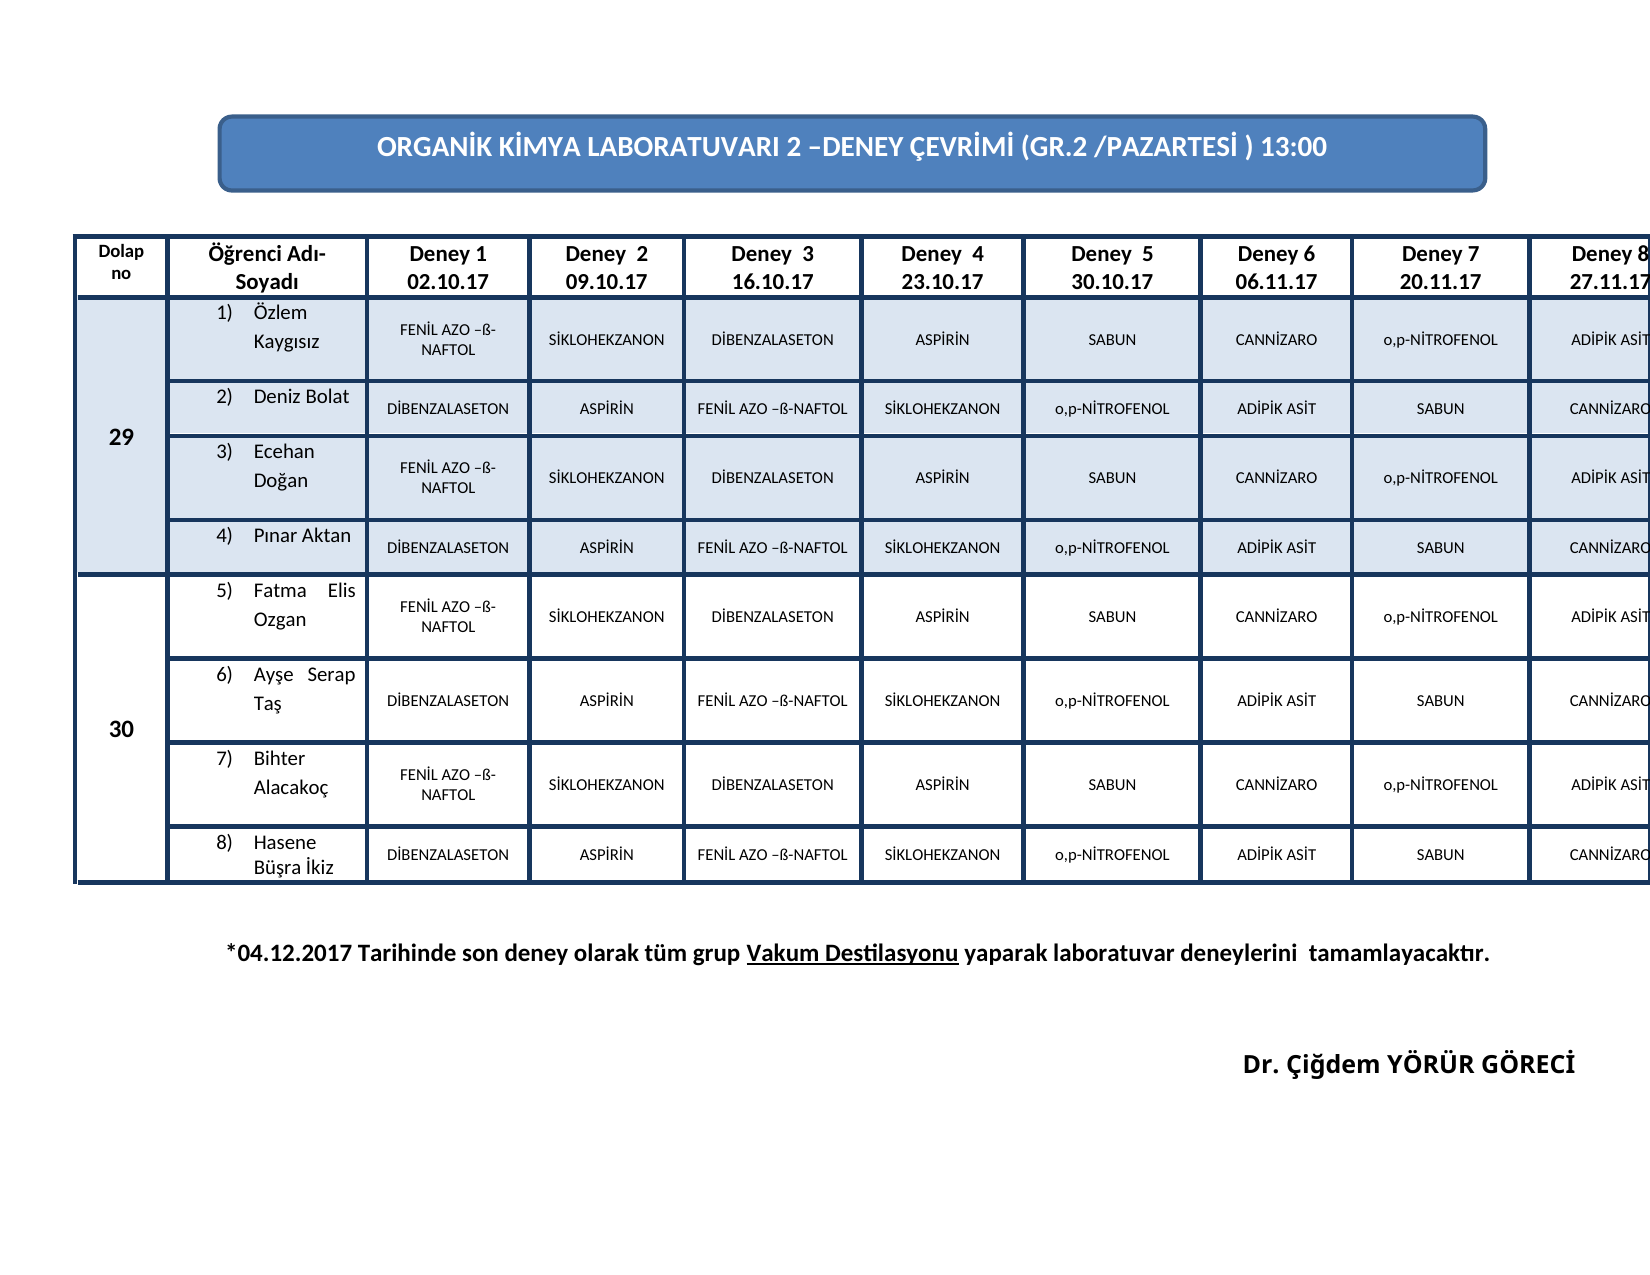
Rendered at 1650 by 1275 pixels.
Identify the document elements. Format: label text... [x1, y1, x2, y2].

table_cell DİBENZALASETON [369, 522, 527, 572]
table_cell ASPİRİN [532, 829, 682, 880]
table_header Deney 8 27.11.17 [1532, 239, 1648, 295]
table_cell ADİPİK ASİT [1203, 522, 1350, 572]
table_cell ASPİRİN [532, 661, 682, 740]
table_cell o,p-NİTROFENOL [1026, 383, 1198, 433]
table_cell SİKLOHEKZANON [532, 438, 682, 517]
table_cell DİBENZALASETON [686, 438, 859, 517]
table_cell ADİPİK ASİT [1532, 745, 1648, 824]
table_cell Bihter Alacakoç [170, 745, 365, 824]
table_cell Deniz Bolat [170, 383, 365, 433]
table_cell Pınar Aktan [170, 522, 365, 572]
table_cell ASPİRİN [864, 745, 1021, 824]
table_cell CANNİZARO [1532, 383, 1648, 433]
table_cell SABUN [1026, 745, 1198, 824]
table_cell o,p-NİTROFENOL [1354, 577, 1527, 656]
table_cell 29 [77, 296, 165, 572]
table_cell FENİL AZO –ß-NAFTOL [686, 383, 859, 433]
table_cell SABUN [1026, 438, 1198, 517]
table_cell ADİPİK ASİT [1203, 661, 1350, 740]
table_cell ASPİRİN [864, 438, 1021, 517]
table_cell CANNİZARO [1203, 438, 1350, 517]
table_cell o,p-NİTROFENOL [1026, 522, 1198, 572]
table_cell ADİPİK ASİT [1203, 383, 1350, 433]
table_cell DİBENZALASETON [686, 300, 859, 379]
table_cell SABUN [1354, 661, 1527, 740]
table_cell ADİPİK ASİT [1203, 829, 1350, 880]
table_cell FENİL AZO –ß-NAFTOL [369, 745, 527, 824]
table_cell ASPİRİN [864, 577, 1021, 656]
table_cell SİKLOHEKZANON [532, 745, 682, 824]
table_cell DİBENZALASETON [686, 745, 859, 824]
table_cell SABUN [1354, 522, 1527, 572]
table_cell FENİL AZO –ß-NAFTOL [686, 829, 859, 880]
table_cell SİKLOHEKZANON [532, 577, 682, 656]
table_header Dolap no [77, 239, 165, 295]
text Dr. Çiğdem YÖRÜR GÖRECİ [75, 1046, 1575, 1080]
table_header Deney 7 20.11.17 [1354, 239, 1527, 295]
table_cell FENİL AZO –ß-NAFTOL [686, 661, 859, 740]
table_cell SABUN [1026, 577, 1198, 656]
table_cell SABUN [1354, 829, 1527, 880]
table_cell SİKLOHEKZANON [532, 300, 682, 379]
table_cell ADİPİK ASİT [1532, 577, 1648, 656]
table_cell SİKLOHEKZANON [864, 661, 1021, 740]
table_cell ASPİRİN [532, 383, 682, 433]
table_cell CANNİZARO [1203, 745, 1350, 824]
table_cell Ecehan Doğan [170, 438, 365, 517]
table_header Deney 2 09.10.17 [532, 239, 682, 295]
table_cell CANNİZARO [1532, 522, 1648, 572]
table_cell Hasene Büşra İkiz [170, 829, 365, 880]
table_cell DİBENZALASETON [686, 577, 859, 656]
table_cell FENİL AZO –ß-NAFTOL [369, 438, 527, 517]
table_cell o,p-NİTROFENOL [1354, 300, 1527, 379]
table_cell CANNİZARO [1532, 829, 1648, 880]
table_cell SİKLOHEKZANON [864, 829, 1021, 880]
table_cell CANNİZARO [1532, 661, 1648, 740]
table_cell CANNİZARO [1203, 577, 1350, 656]
table_header Deney 4 23.10.17 [864, 239, 1021, 295]
table_cell FENİL AZO –ß-NAFTOL [369, 300, 527, 379]
table_cell o,p-NİTROFENOL [1026, 829, 1198, 880]
table_cell SİKLOHEKZANON [864, 383, 1021, 433]
text *04.12.2017 Tarihinde son deney olarak tüm grup Vakum Destilasyonu yaparak laboratuvar deneylerini tamamlayacaktır. [75, 937, 1575, 968]
table_header Deney 6 06.11.17 [1203, 239, 1350, 295]
table_cell o,p-NİTROFENOL [1026, 661, 1198, 740]
table_cell Ayşe Serap Taş [170, 661, 365, 740]
table_cell SABUN [1026, 300, 1198, 379]
table_cell ASPİRİN [864, 300, 1021, 379]
table_header Deney 5 30.10.17 [1026, 239, 1198, 295]
table_cell CANNİZARO [1203, 300, 1350, 379]
table_cell SABUN [1354, 383, 1527, 433]
table_cell 30 [77, 573, 165, 880]
table_cell FENİL AZO –ß-NAFTOL [686, 522, 859, 572]
table_cell Özlem Kaygısız [170, 300, 365, 379]
table_cell Fatma Elis Ozgan [170, 577, 365, 656]
table_cell o,p-NİTROFENOL [1354, 745, 1527, 824]
table_cell o,p-NİTROFENOL [1354, 438, 1527, 517]
table_header Deney 3 16.10.17 [686, 239, 859, 295]
table_header Öğrenci Adı-Soyadı [170, 239, 365, 295]
table_cell ADİPİK ASİT [1532, 438, 1648, 517]
table_cell DİBENZALASETON [369, 829, 527, 880]
table_cell ASPİRİN [532, 522, 682, 572]
table_cell DİBENZALASETON [369, 661, 527, 740]
table_cell ADİPİK ASİT [1532, 300, 1648, 379]
table_header Deney 1 02.10.17 [369, 239, 527, 295]
table_cell DİBENZALASETON [369, 383, 527, 433]
table_cell SİKLOHEKZANON [864, 522, 1021, 572]
table_cell FENİL AZO –ß-NAFTOL [369, 577, 527, 656]
